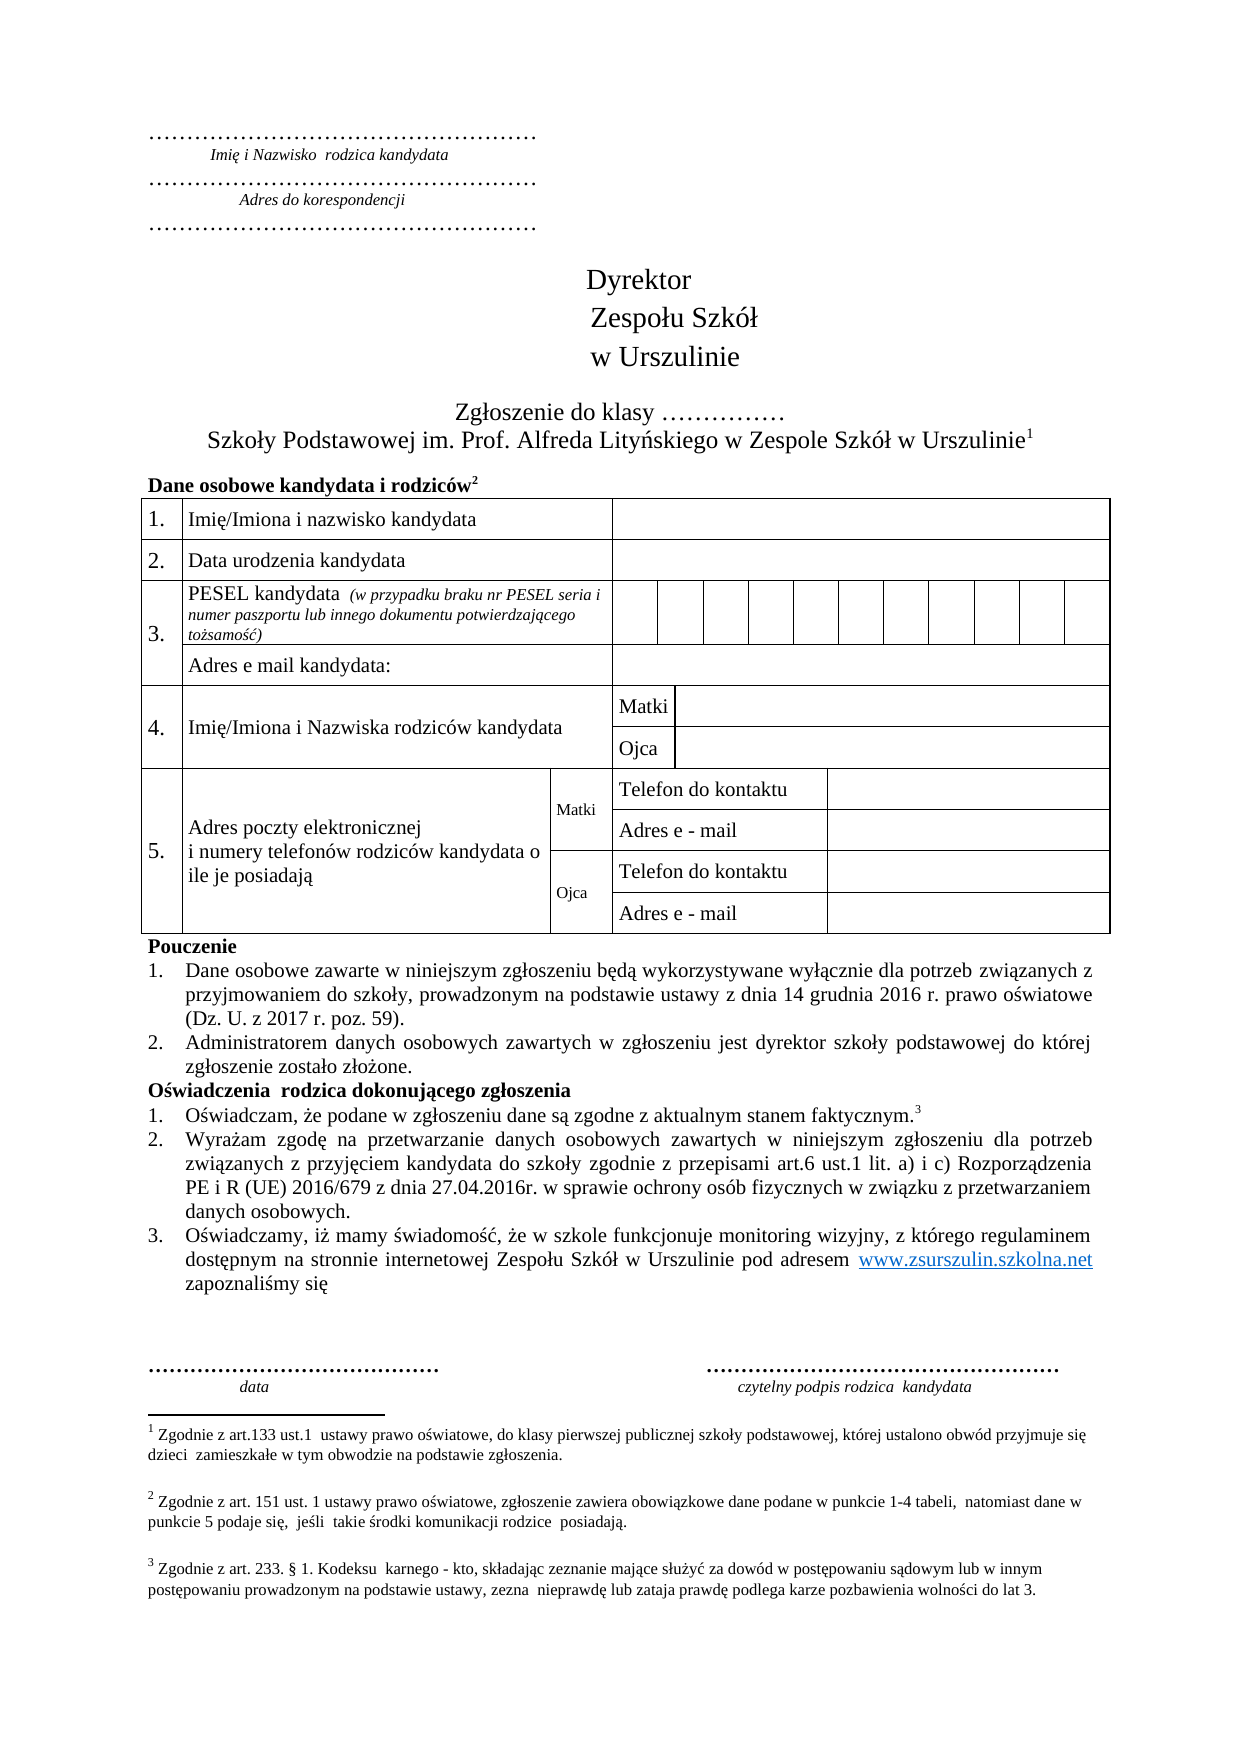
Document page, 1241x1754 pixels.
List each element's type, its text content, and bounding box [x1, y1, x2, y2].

table_cell Matki [613, 686, 674, 726]
table_cell [704, 581, 748, 643]
table_cell [613, 645, 1109, 685]
table_cell Adres e mail kandydata: [183, 645, 612, 685]
table_cell Telefon do kontaktu [613, 851, 827, 892]
table_cell PESEL kandydata (w przypadku braku nr PESEL seria i numer paszportu lub innego dokumentu potwierdzającego tożsamość) [183, 581, 612, 643]
table_header Imię/Imiona i nazwisko kandydata [183, 499, 612, 539]
text …………………………………………… [148, 164, 1092, 190]
table_cell Imię/Imiona i Nazwiska rodziców kandydata [183, 686, 612, 768]
text …………………………………………… [148, 118, 1092, 144]
table_cell Ojca [613, 727, 674, 768]
list Dane osobowe zawarte w niniejszym zgłoszeniu będą wykorzystywane wyłącznie dla potrzeb związanych z przyjmowaniem do szkoły, prowadzonym na podstawie ustawy z dnia 14 grudnia 2016 r. prawo oświatowe (Dz. U. z 2017 r. poz. 59). [148, 958, 1092, 1030]
table_cell Adres e - mail [613, 893, 827, 933]
table_cell [828, 769, 1109, 809]
table_cell Ojca [551, 851, 612, 933]
table_cell [828, 810, 1109, 850]
table_cell 2. [142, 540, 182, 580]
table_cell Adres e - mail [613, 810, 827, 850]
table_header 1. [142, 499, 182, 539]
list Wyrażam zgodę na przetwarzanie danych osobowych zawartych w niniejszym zgłoszeniu dla potrzeb związanych z przyjęciem kandydata do szkoły zgodnie z przepisami art.6 ust.1 lit. a) i c) Rozporządzenia PE i R (UE) 2016/679 z dnia 27.04.2016r. w sprawie ochrony osób fizycznych w związku z przetwarzaniem danych osobowych. [148, 1127, 1092, 1223]
table_cell Telefon do kontaktu [613, 769, 827, 809]
text …………………………………………… [148, 209, 1092, 236]
table_cell [828, 893, 1109, 933]
text Oświadczenia rodzica dokonującego zgłoszenia [148, 1078, 1092, 1102]
text Zespołu Szkół [148, 300, 1092, 334]
table_cell [929, 581, 974, 643]
table_cell 3. [142, 581, 182, 685]
text Szkoły Podstawowej im. Prof. Alfreda Lityńskiego w Zespole Szkół w Urszulinie [148, 425, 1092, 454]
table_cell [676, 686, 1109, 726]
table_cell [975, 581, 1019, 643]
text data czytelny podpis rodzica kandydata [148, 1377, 1092, 1396]
table_cell [613, 581, 657, 643]
text w Urszulinie [148, 339, 1092, 372]
list Administratorem danych osobowych zawartych w zgłoszeniu jest dyrektor szkoły podstawowej do której zgłoszenie zostało złożone. [148, 1030, 1092, 1078]
text Adres do korespondencji [148, 190, 1092, 209]
text Dyrektor [148, 262, 1092, 295]
table_cell [1065, 581, 1109, 643]
text …………………………………… …………………………………………… [148, 1352, 1092, 1377]
table_cell [676, 727, 1109, 768]
text Dane osobowe kandydata i rodziców [148, 473, 1092, 497]
table_cell 4. [142, 686, 182, 768]
text Imię i Nazwisko rodzica kandydata [148, 144, 1092, 164]
table_cell [1020, 581, 1064, 643]
table_cell [613, 540, 1109, 580]
table_cell 5. [142, 769, 182, 933]
table_cell [828, 851, 1109, 892]
table_cell [749, 581, 793, 643]
table_cell [658, 581, 703, 643]
table_header [613, 499, 1109, 539]
list Oświadczam, że podane w zgłoszeniu dane są zgodne z aktualnym stanem faktycznym. [148, 1102, 1092, 1127]
text Pouczenie [148, 934, 1092, 958]
table_cell Adres poczty elektronicznej i numery telefonów rodziców kandydata o ile je posiadają [183, 769, 550, 933]
table_cell Data urodzenia kandydata [183, 540, 612, 580]
table_cell Matki [551, 769, 612, 850]
table_cell [794, 581, 838, 643]
text Zgłoszenie do klasy …………… [148, 397, 1092, 425]
table_cell [839, 581, 883, 643]
list Oświadczamy, iż mamy świadomość, że w szkole funkcjonuje monitoring wizyjny, z którego regulaminem dostępnym na stronnie internetowej Zespołu Szkół w Urszulinie pod adresem www.zsurszulin.szkolna.net zapoznaliśmy się [148, 1223, 1092, 1295]
table_cell [884, 581, 928, 643]
